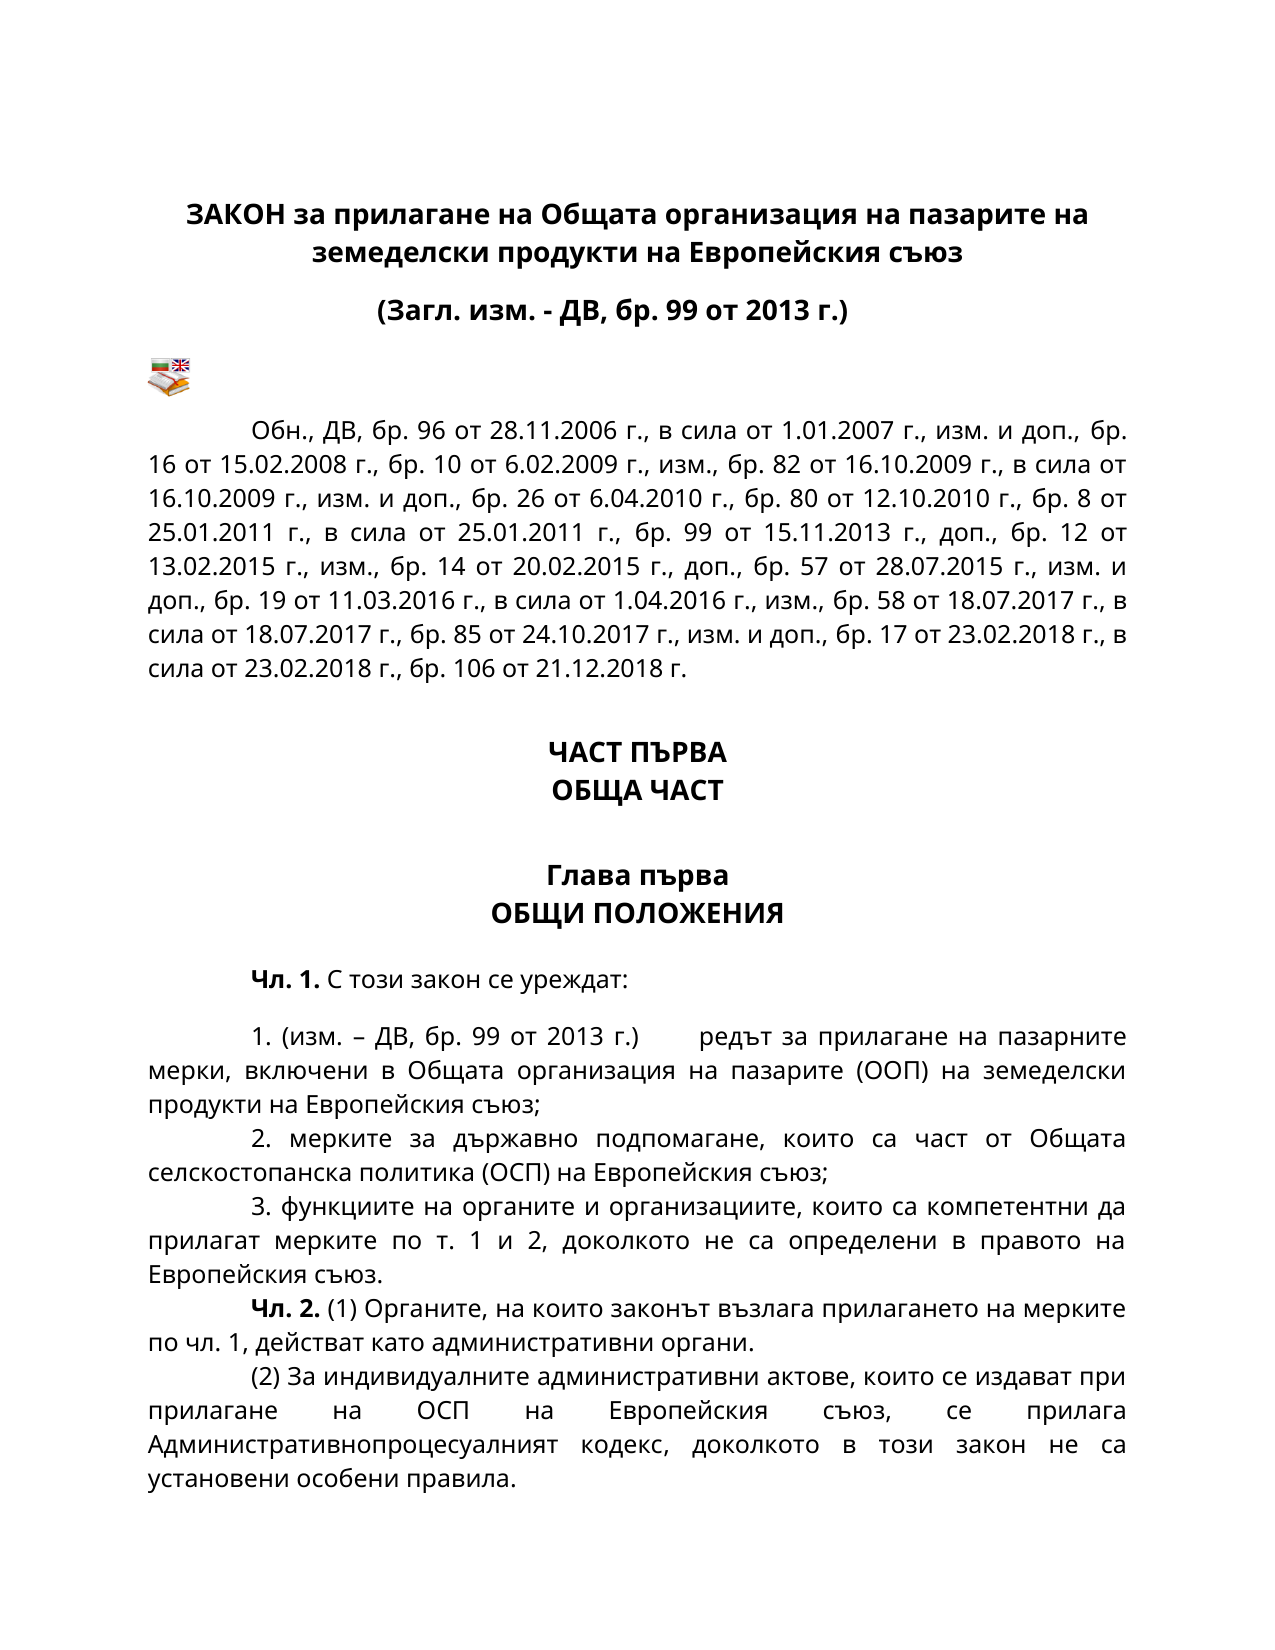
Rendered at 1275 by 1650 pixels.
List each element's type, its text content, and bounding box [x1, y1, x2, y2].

text ЧАСТ ПЪРВА ОБЩА ЧАСТ [148, 732, 1127, 808]
text 1. (изм. – ДВ, бр. 99 от 2013 г.) редът за прилагане на пазарните мерки, включени в Общата организация на пазарите (ООП) на земеделски продукти на Европейския съюз; [148, 995, 1127, 1120]
text (2) За индивидуалните административни актове, които се издават при прилагане на ОСП на Европейския съюз, се прилага Административнопроцесуалният кодекс, доколкото в този закон не са установени особени правила. [148, 1359, 1127, 1495]
text Двуезична версия на документа: BG - EN [148, 358, 1127, 412]
text Чл. 2. (1) Органите, на които законът възлага прилагането на мерките по чл. 1, действат като административни органи. [148, 1291, 1127, 1359]
text Обн., ДВ, бр. 96 от 28.11.2006 г., в сила от 1.01.2007 г., изм. и доп., бр. 16 от 15.02.2008 г., бр. 10 от 6.02.2009 г., изм., бр. 82 от 16.10.2009 г., в сила от 16.10.2009 г., изм. и доп., бр. 26 от 6.04.2010 г., бр. 80 от 12.10.2010 г., бр. 8 от 25.01.2011 г., в сила от 25.01.2011 г., бр. 99 от 15.11.2013 г., доп., бр. 12 от 13.02.2015 г., изм., бр. 14 от 20.02.2015 г., доп., бр. 57 от 28.07.2015 г., изм. и доп., бр. 19 от 11.03.2016 г., в сила от 1.04.2016 г., изм., бр. 58 от 18.07.2017 г., в сила от 18.07.2017 г., бр. 85 от 24.10.2017 г., изм. и доп., бр. 17 от 23.02.2018 г., в сила от 23.02.2018 г., бр. 106 от 21.12.2018 г. [148, 412, 1127, 685]
text Чл. 1. С този закон се уреждат: [148, 961, 1127, 995]
text 2. мерките за държавно подпомагане, които са част от Общата селскостопанска политика (ОСП) на Европейския съюз; [148, 1120, 1127, 1188]
text 3. функциите на органите и организациите, които са компетентни да прилагат мерките по т. 1 и 2, доколкото не са определени в правото на Европейския съюз. [148, 1188, 1127, 1291]
text Глава първа ОБЩИ ПОЛОЖЕНИЯ [148, 855, 1127, 932]
text ЗАКОН за прилагане на Общата организация на пазарите на земеделски продукти на Европейския съюз (Загл. изм. - ДВ, бр. 99 от 2013 г.) [148, 194, 1127, 329]
picture [147, 358, 195, 406]
